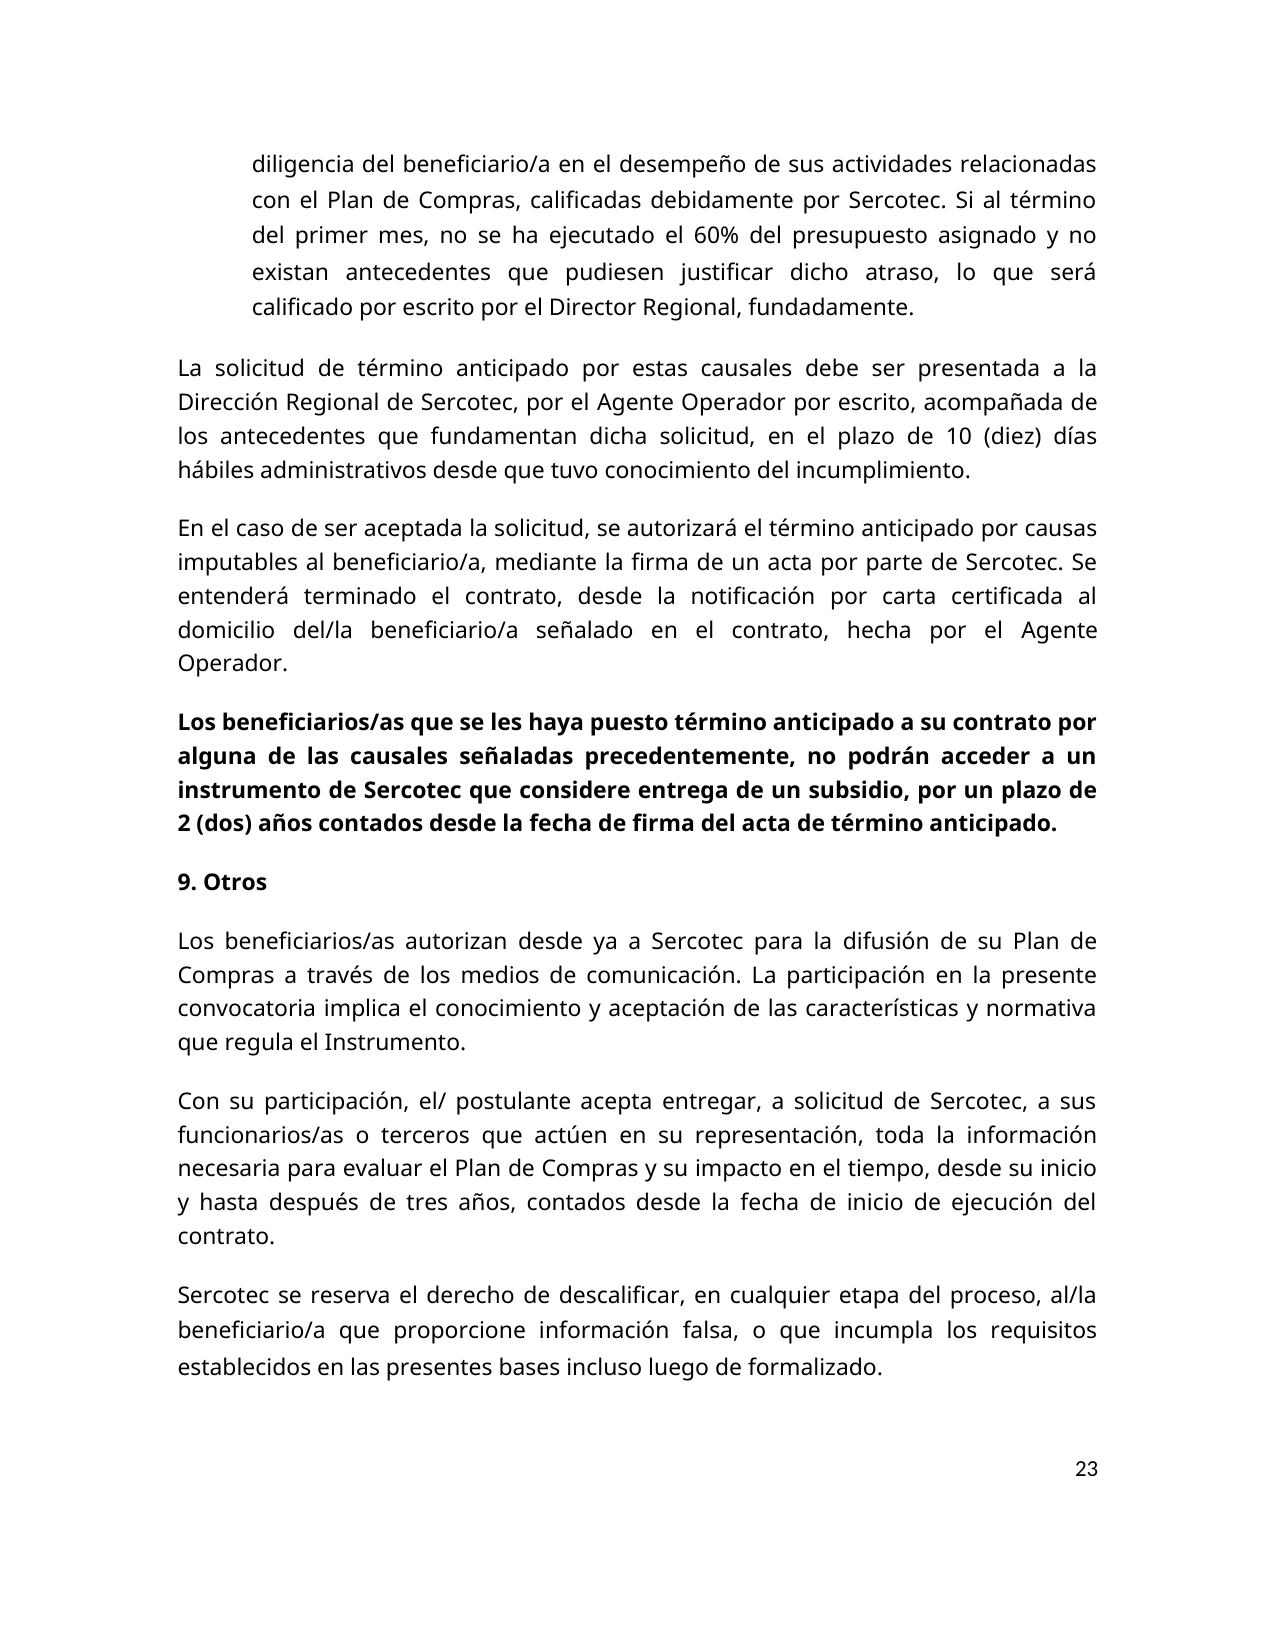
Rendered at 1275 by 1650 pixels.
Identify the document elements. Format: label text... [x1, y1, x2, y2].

text Sercotec se reserva el derecho de descalificar, en cualquier etapa del proceso, al/la beneficiario/a que proporcione información falsa, o que incumpla los requisitos establecidos en las presentes bases incluso luego de formalizado. [177, 1278, 1098, 1382]
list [214, 148, 1098, 323]
text La solicitud de término anticipado por estas causales debe ser presentada a la Dirección Regional de Sercotec, por el Agente Operador por escrito, acompañada de los antecedentes que fundamentan dicha solicitud, en el plazo de 10 (diez) días hábiles administrativos desde que tuvo conocimiento del incumplimiento. [177, 352, 1098, 485]
text Los beneficiarios/as que se les haya puesto término anticipado a su contrato por alguna de las causales señaladas precedentemente, no podrán acceder a un instrumento de Sercotec que considere entrega de un subsidio, por un plazo de 2 (dos) años contados desde la fecha de firma del acta de término anticipado. [177, 706, 1098, 838]
text 9. Otros [177, 866, 1098, 897]
text Los beneficiarios/as autorizan desde ya a Sercotec para la difusión de su Plan de Compras a través de los medios de comunicación. La participación en la presente convocatoria implica el conocimiento y aceptación de las características y normativa que regula el Instrumento. [177, 925, 1098, 1057]
text En el caso de ser aceptada la solicitud, se autorizará el término anticipado por causas imputables al beneficiario/a, mediante la firma de un acta por parte de Sercotec. Se entenderá terminado el contrato, desde la notificación por carta certificada al domicilio del/la beneficiario/a señalado en el contrato, hecha por el Agente Operador. [177, 512, 1098, 678]
text Con su participación, el/ postulante acepta entregar, a solicitud de Sercotec, a sus funcionarios/as o terceros que actúen en su representación, toda la información necesaria para evaluar el Plan de Compras y su impacto en el tiempo, desde su inicio y hasta después de tres años, contados desde la fecha de inicio de ejecución del contrato. [177, 1085, 1098, 1251]
